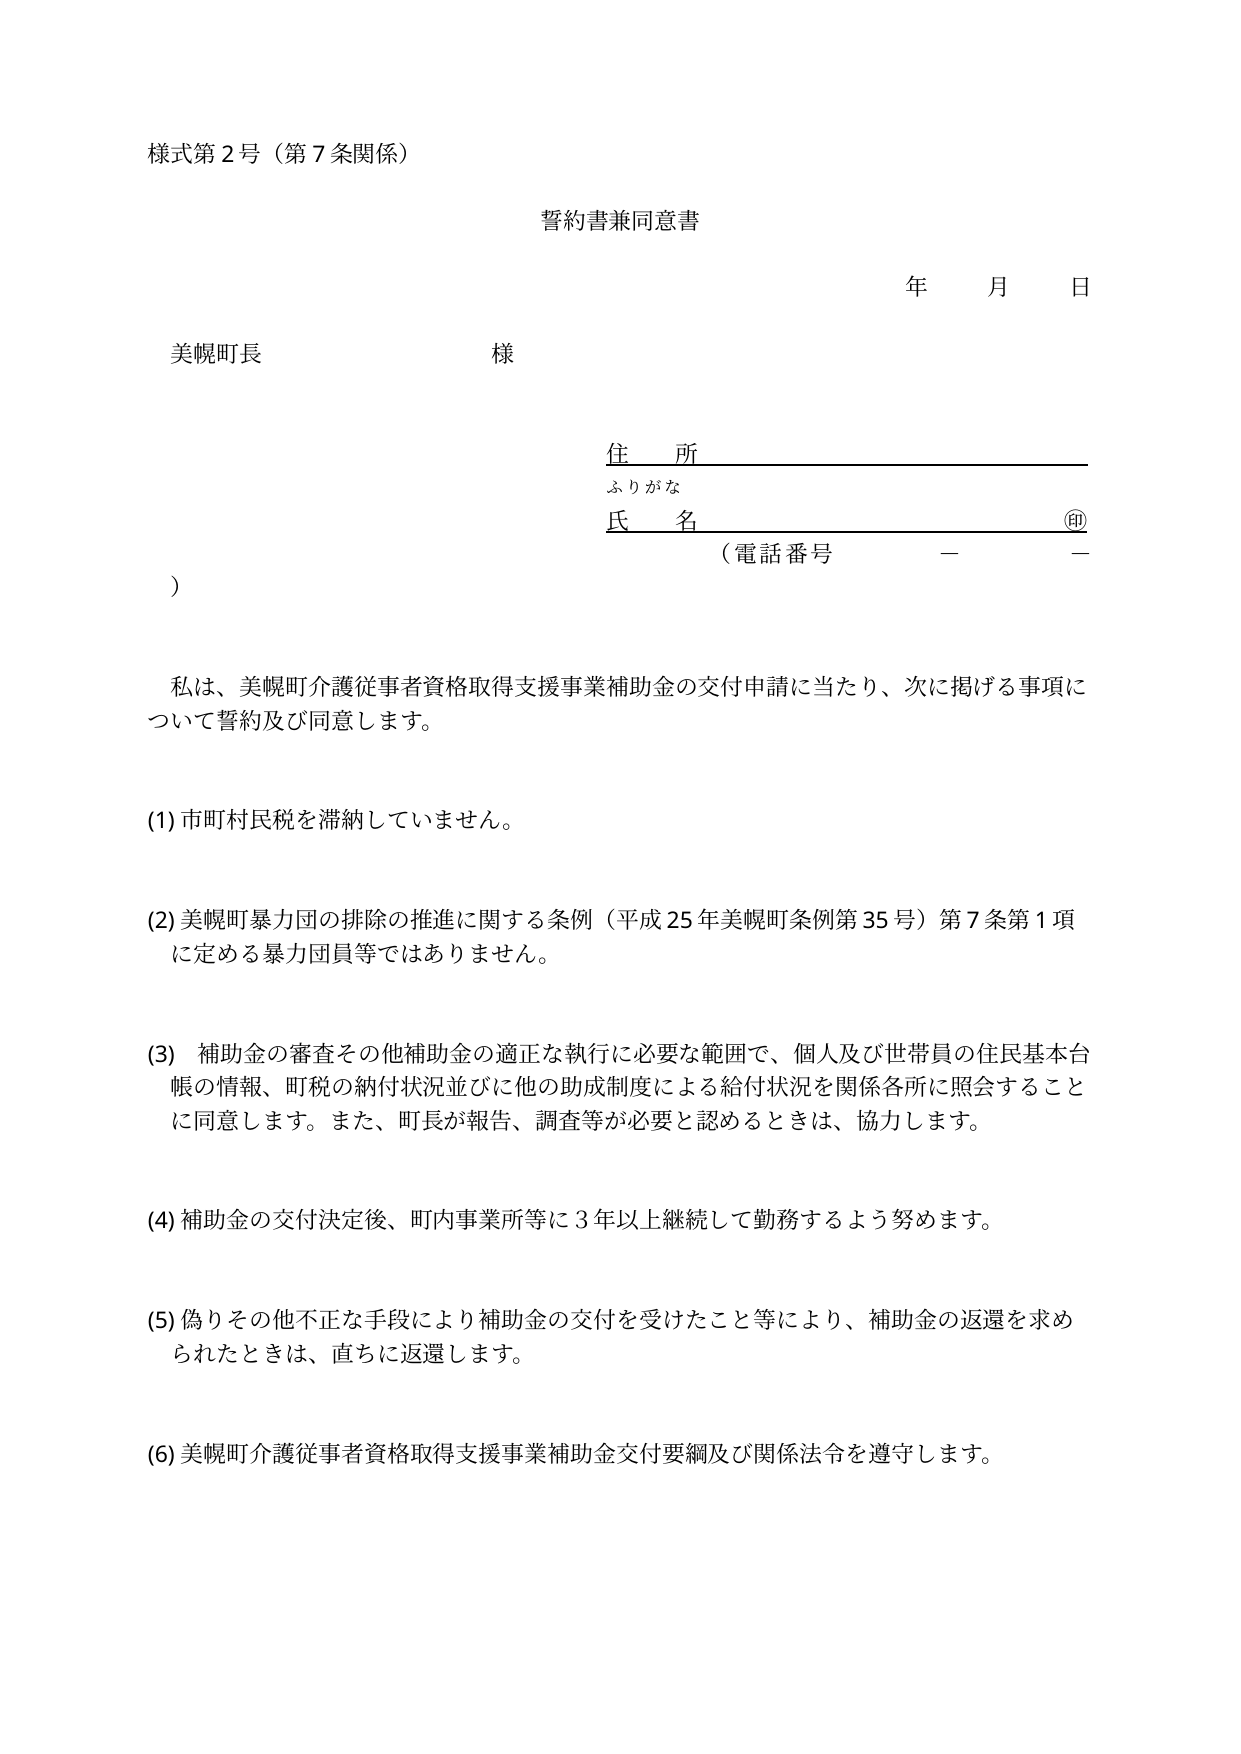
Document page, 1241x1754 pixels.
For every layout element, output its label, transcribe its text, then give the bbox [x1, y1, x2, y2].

text 私は、美幌町介護従事者資格取得支援事業補助金の交付申請に当たり、次に掲げる事項について誓約及び同意します。 [148, 669, 1092, 736]
text (5) 偽りその他不正な手段により補助金の交付を受けたこと等により、補助金の返還を求められたときは、直ちに返還します。 [148, 1302, 1092, 1369]
text 氏 名 ㊞ [148, 502, 1092, 536]
text 様式第2号（第7条関係） [148, 136, 1092, 169]
text 美幌町長 様 [148, 336, 1092, 369]
text (4) 補助金の交付決定後、町内事業所等に３年以上継続して勤務するよう努めます。 [148, 1202, 1092, 1236]
text (6) 美幌町介護従事者資格取得支援事業補助金交付要綱及び関係法令を遵守します。 [148, 1436, 1092, 1469]
text (1) 市町村民税を滞納していません。 [148, 802, 1092, 836]
text 年 月 日 [782, 269, 1092, 302]
text ふりがな [148, 469, 1092, 502]
text （電話番号 － － ） [148, 536, 1092, 602]
text (3) 補助金の審査その他補助金の適正な執行に必要な範囲で、個人及び世帯員の住民基本台帳の情報、町税の納付状況並びに他の助成制度による給付状況を関係各所に照会することに同意します。また、町長が報告、調査等が必要と認めるときは、協力します。 [148, 1036, 1092, 1136]
text 住 所 [148, 436, 1092, 469]
text (2) 美幌町暴力団の排除の推進に関する条例（平成25年美幌町条例第35号）第7条第1項に定める暴力団員等ではありません。 [148, 902, 1092, 969]
text 誓約書兼同意書 [148, 202, 1092, 236]
